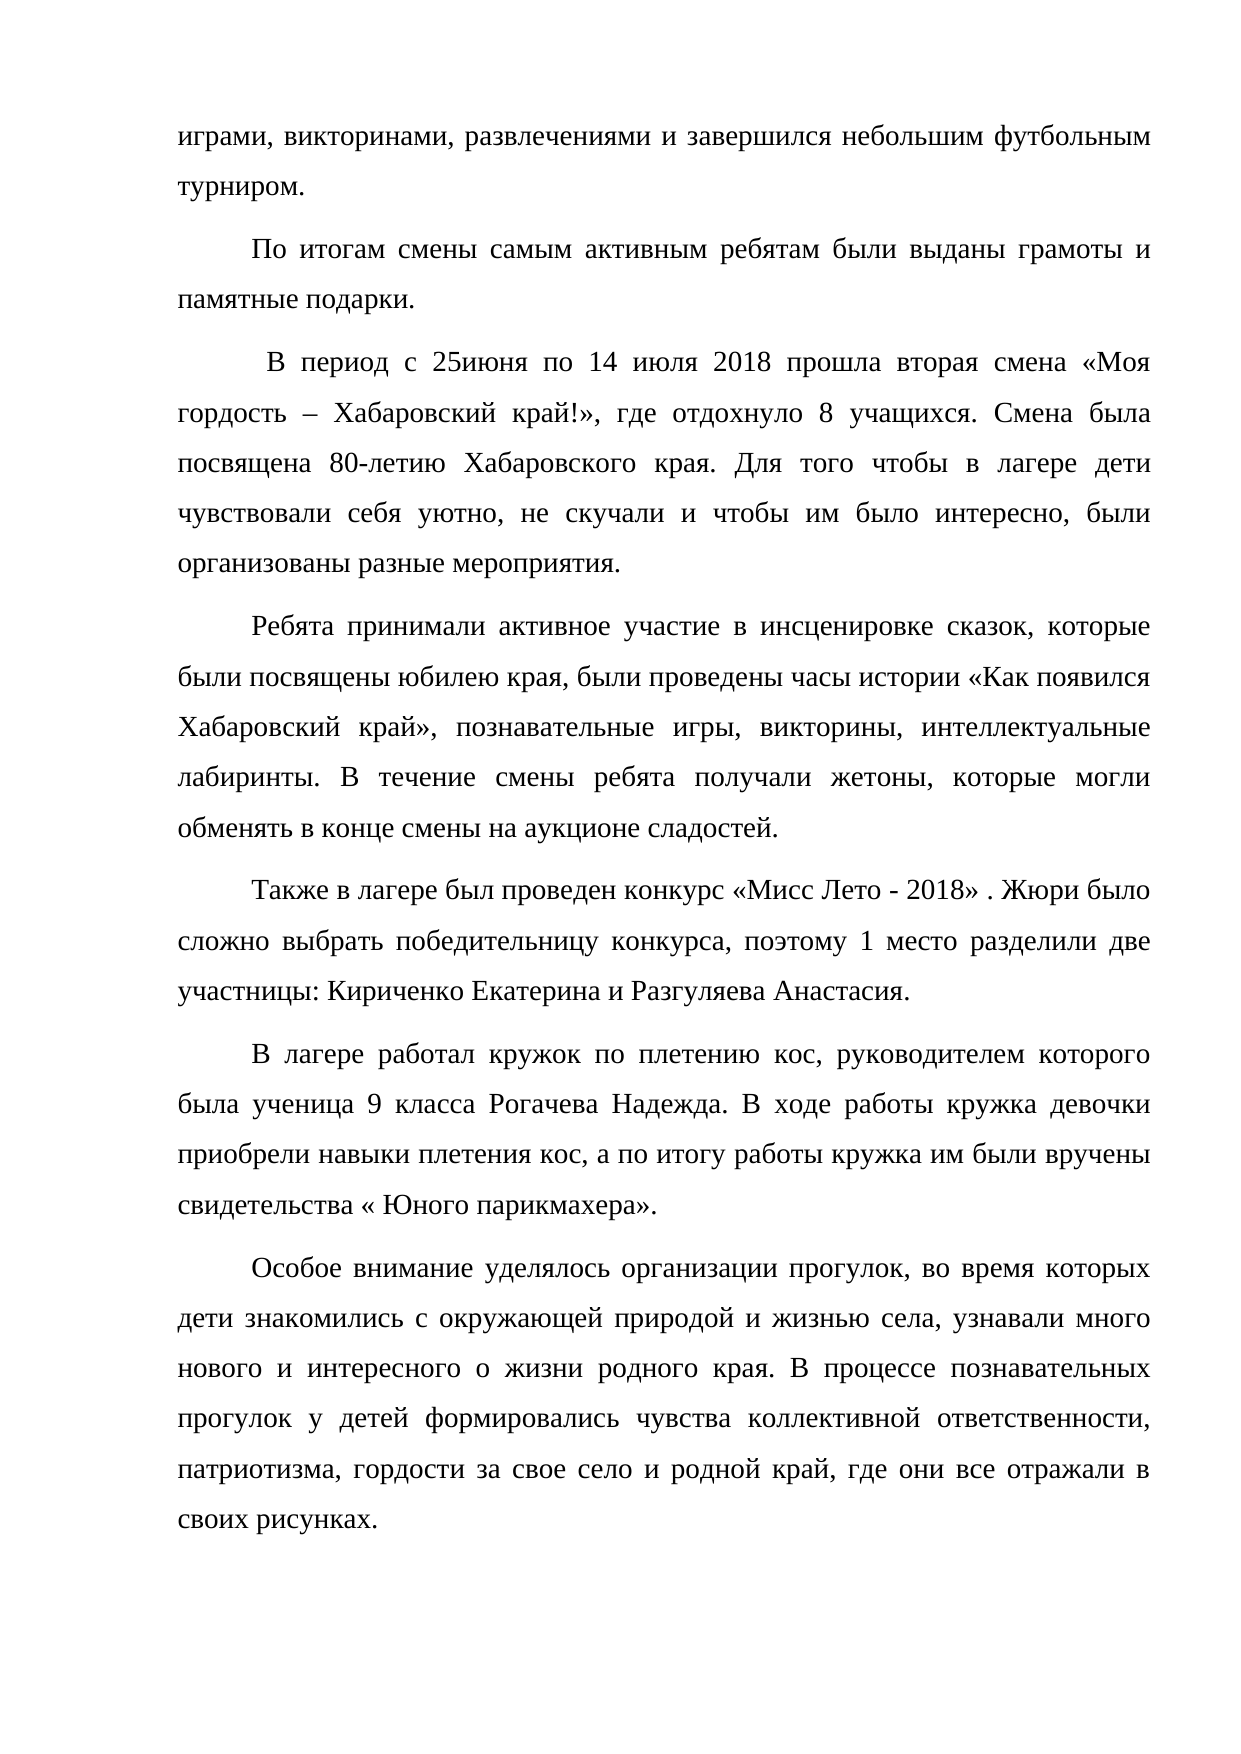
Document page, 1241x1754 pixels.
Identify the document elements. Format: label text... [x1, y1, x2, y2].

text Особое внимание уделялось организации прогулок, во время которых дети знакомились с окружающей природой и жизнью села, узнавали много нового и интересного о жизни родного края. В процессе познавательных прогулок у детей формировались чувства коллективной ответственности, патриотизма, гордости за свое село и родной край, где они все отражали в своих рисунках. [177, 1250, 1152, 1535]
text Также в лагере был проведен конкурс «Мисс Лето - 2018» . Жюри было сложно выбрать победительницу конкурса, поэтому 1 место разделили две участницы: Кириченко Екатерина и Разгуляева Анастасия. [177, 872, 1152, 1007]
text В лагере работал кружок по плетению кос, руководителем которого была ученица 9 класса Рогачева Надежда. В ходе работы кружка девочки приобрели навыки плетения кос, а по итогу работы кружка им были вручены свидетельства « Юного парикмахера». [177, 1036, 1152, 1220]
text В период с 25июня по 14 июля 2018 прошла вторая смена «Моя гордость – Хабаровский край!», где отдохнуло 8 учащихся. Смена была посвящена 80-летию Хабаровского края. Для того чтобы в лагере дети чувствовали себя уютно, не скучали и чтобы им было интересно, были организованы разные мероприятия. [177, 344, 1152, 579]
text Ребята принимали активное участие в инсценировке сказок, которые были посвящены юбилею края, были проведены часы истории «Как появился Хабаровский край», познавательные игры, викторины, интеллектуальные лабиринты. В течение смены ребята получали жетоны, которые могли обменять в конце смены на аукционе сладостей. [177, 608, 1152, 843]
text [177, 118, 1152, 202]
text По итогам смены самым активным ребятам были выданы грамоты и памятные подарки. [177, 231, 1152, 315]
